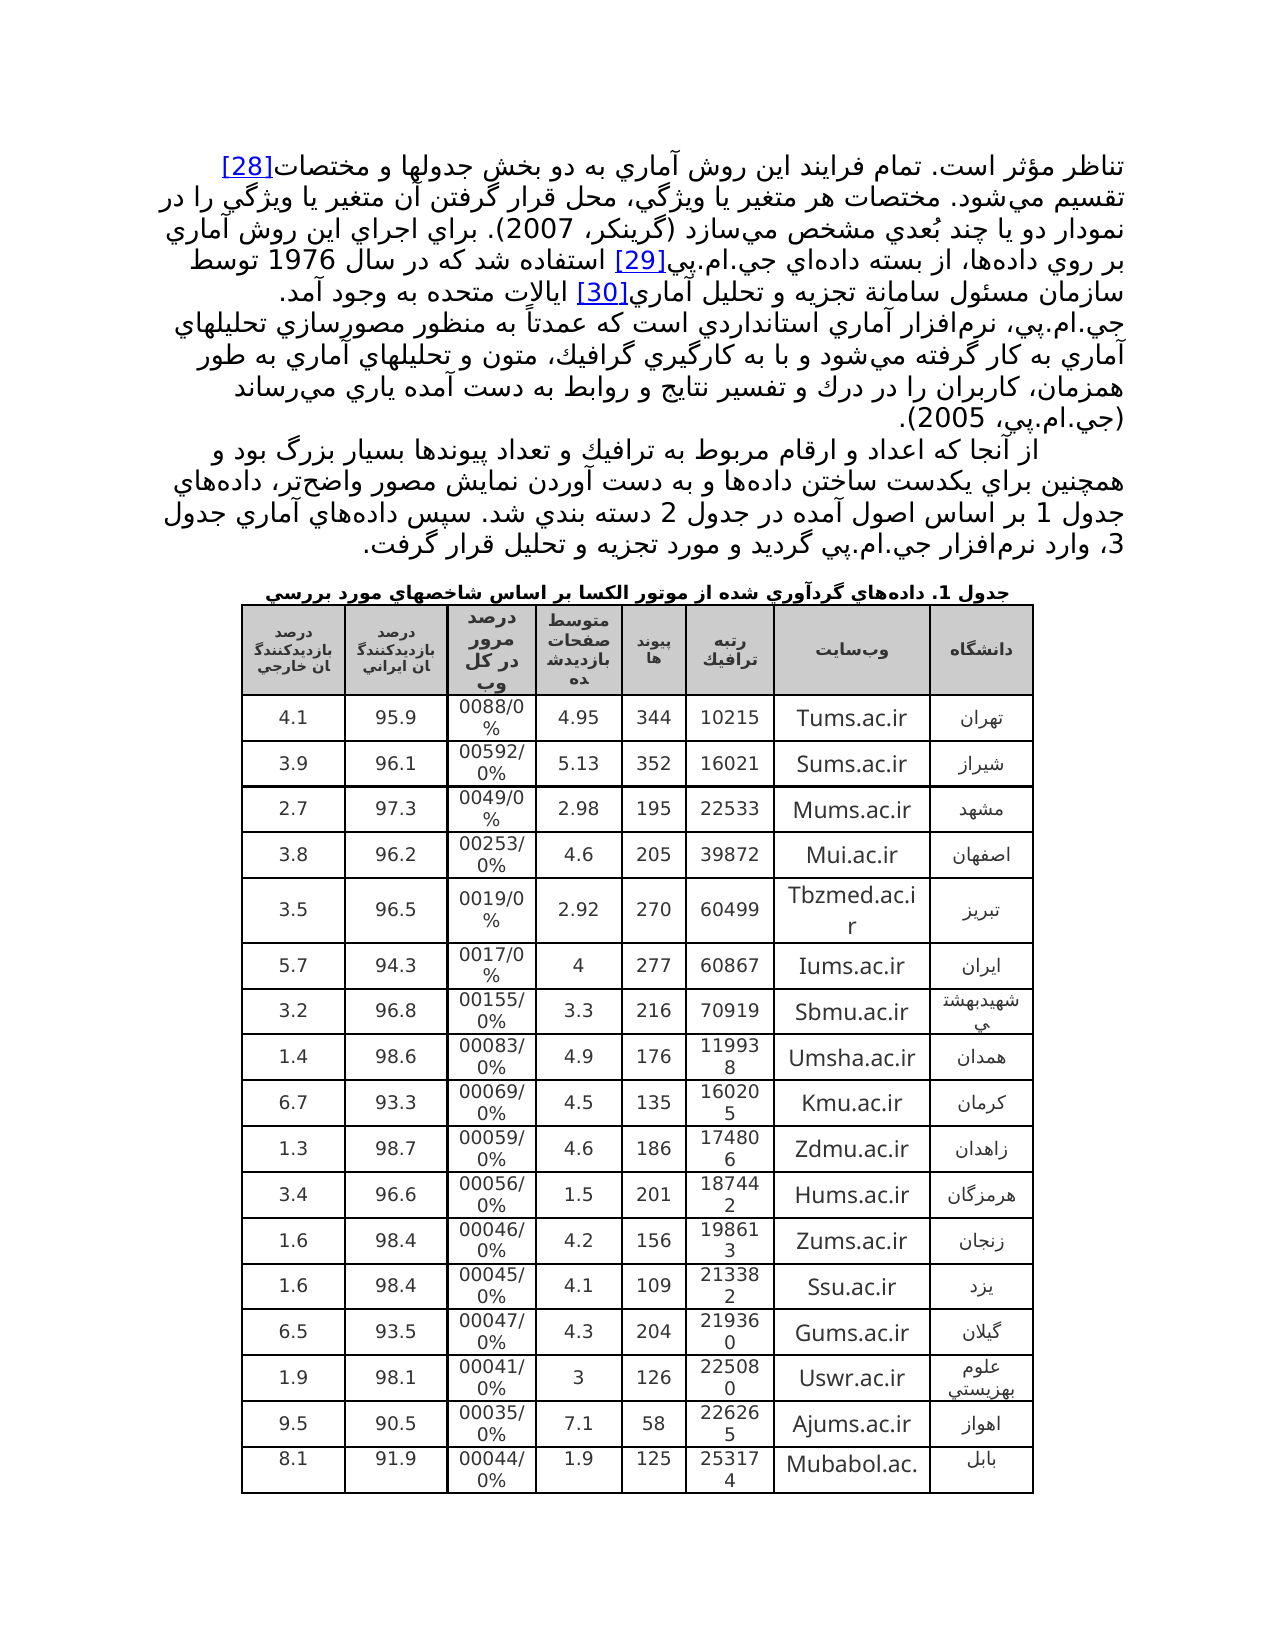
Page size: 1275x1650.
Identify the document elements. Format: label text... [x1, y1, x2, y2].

table_cell 201 [623, 1173, 685, 1217]
table_cell 98.1 [346, 1356, 446, 1400]
table_cell 4.3 [537, 1310, 621, 1354]
table_cell Ssu.ac.ir [775, 1265, 929, 1308]
table_cell 1.4 [243, 1035, 344, 1079]
table_cell 4.5 [537, 1081, 621, 1125]
table_cell 3.4 [243, 1173, 344, 1217]
table_cell 225080 [687, 1356, 773, 1400]
table_cell 98.7 [346, 1127, 446, 1171]
table_cell 00056/0% [449, 1173, 535, 1217]
table_cell تهران [931, 696, 1032, 739]
table_cell Zums.ac.ir [775, 1219, 929, 1262]
table_cell 1.6 [243, 1265, 344, 1308]
table_cell 4.6 [537, 833, 621, 877]
table_cell 94.3 [346, 944, 446, 987]
table_cell 6.5 [243, 1310, 344, 1354]
table_cell 195 [623, 788, 685, 831]
table_cell 93.5 [346, 1310, 446, 1354]
table_header وب‌سايت [775, 606, 929, 694]
table_cell Zdmu.ac.ir [775, 1127, 929, 1171]
table_cell Kmu.ac.ir [775, 1081, 929, 1125]
table_header متوسط صفحات بازديدشده [537, 606, 621, 694]
table_cell 1.5 [537, 1173, 621, 1217]
table_cell Mui.ac.ir [775, 833, 929, 877]
table_cell 198613 [687, 1219, 773, 1262]
table_cell 3.2 [243, 990, 344, 1033]
table_cell Tbzmed.ac.ir [775, 879, 929, 942]
table_header پيوندها [623, 606, 685, 694]
table_cell 4 [537, 944, 621, 987]
table_cell 0088/0% [449, 696, 535, 739]
table_cell 2.92 [537, 879, 621, 942]
table_cell 1.9 [537, 1448, 621, 1492]
table_cell 4.1 [243, 696, 344, 739]
table_cell 00592/0% [449, 742, 535, 785]
table_cell زنجان [931, 1219, 1032, 1262]
table_cell 3 [537, 1356, 621, 1400]
table_cell 96.8 [346, 990, 446, 1033]
table_cell 5.7 [243, 944, 344, 987]
table_cell 205 [623, 833, 685, 877]
table_cell 00041/0% [449, 1356, 535, 1400]
table_header درصد بازديدكنندگان ايراني [346, 606, 446, 694]
table_cell Uswr.ac.ir [775, 1356, 929, 1400]
table_cell 3.9 [243, 742, 344, 785]
table_cell 3.8 [243, 833, 344, 877]
table_cell زاهدان [931, 1127, 1032, 1171]
table_cell 00035/0% [449, 1402, 535, 1446]
table_cell اهواز [931, 1402, 1032, 1446]
table_cell 270 [623, 879, 685, 942]
table_cell 70919 [687, 990, 773, 1033]
table_cell يزد [931, 1265, 1032, 1308]
table_cell 174806 [687, 1127, 773, 1171]
table_cell Gums.ac.ir [775, 1310, 929, 1354]
table_cell 39872 [687, 833, 773, 877]
table_cell 4.6 [537, 1127, 621, 1171]
table_cell شيراز [931, 742, 1032, 785]
table_cell 8.1 [243, 1448, 344, 1492]
table_cell 97.3 [346, 788, 446, 831]
table_cell 58 [623, 1402, 685, 1446]
table_cell 00045/0% [449, 1265, 535, 1308]
table_cell 0017/0% [449, 944, 535, 987]
table_cell 60867 [687, 944, 773, 987]
text از آنجا كه اعداد و ارقام مربوط به ترافيك و تعداد پيوندها بسيار بزرگ بود و همچنين براي يكدست ساختن داده‌ها و به دست آوردن نمايش مصور واضح‌تر، داده‌هاي جدول 1 بر اساس اصول آمده در جدول 2 دسته بندي شد. سپس داده‌هاي آماري جدول 3، وارد نرم‌افزار جي.ام.پي گرديد و مورد تجزيه و تحليل قرار گرفت. [150, 434, 1125, 560]
table_cell 96.1 [346, 742, 446, 785]
table_cell 0019/0% [449, 879, 535, 942]
table_cell علوم بهزيستي [931, 1356, 1032, 1400]
table_cell 98.4 [346, 1265, 446, 1308]
table_cell 96.5 [346, 879, 446, 942]
table_header دانشگاه [931, 606, 1032, 694]
table_cell 4.95 [537, 696, 621, 739]
table_cell 253174 [687, 1448, 773, 1492]
table_cell 186 [623, 1127, 685, 1171]
table_cell شهيدبهشتي [931, 990, 1032, 1033]
table_cell 1.9 [243, 1356, 344, 1400]
table_cell 344 [623, 696, 685, 739]
table_cell 160205 [687, 1081, 773, 1125]
table_cell 16021 [687, 742, 773, 785]
table_cell Sums.ac.ir [775, 742, 929, 785]
table_cell 22533 [687, 788, 773, 831]
table_cell 6.7 [243, 1081, 344, 1125]
table_cell همدان [931, 1035, 1032, 1079]
table_cell 93.3 [346, 1081, 446, 1125]
table_cell 119938 [687, 1035, 773, 1079]
table_cell 213382 [687, 1265, 773, 1308]
table_cell Umsha.ac.ir [775, 1035, 929, 1079]
table_cell 2.98 [537, 788, 621, 831]
table_cell 9.5 [243, 1402, 344, 1446]
table_header رتبه ترافيك [687, 606, 773, 694]
table_cell 156 [623, 1219, 685, 1262]
table_cell 204 [623, 1310, 685, 1354]
table_cell Mums.ac.ir [775, 788, 929, 831]
table_cell 1.6 [243, 1219, 344, 1262]
table_cell 96.6 [346, 1173, 446, 1217]
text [150, 150, 1125, 434]
table_header درصد بازديدكنندگان خارجي [243, 606, 344, 694]
table_cell 3.5 [243, 879, 344, 942]
table_cell 96.2 [346, 833, 446, 877]
table_cell Ajums.ac.ir [775, 1402, 929, 1446]
table_cell 226265 [687, 1402, 773, 1446]
text جدول 1. داده‌هاي گردآوري شده از موتور الكسا بر اساس شاخصهاي مورد بررسي [150, 582, 1125, 604]
table_cell 00059/0% [449, 1127, 535, 1171]
table_cell 60499 [687, 879, 773, 942]
table_cell 00155/0% [449, 990, 535, 1033]
table_cell 90.5 [346, 1402, 446, 1446]
table_cell 98.6 [346, 1035, 446, 1079]
table_cell 00046/0% [449, 1219, 535, 1262]
table_cell هرمزگان [931, 1173, 1032, 1217]
table_cell 4.9 [537, 1035, 621, 1079]
table_cell تبريز [931, 879, 1032, 942]
table_cell 4.1 [537, 1265, 621, 1308]
table_cell Tums.ac.ir [775, 696, 929, 739]
table_cell بابل [931, 1448, 1032, 1492]
table_cell 3.3 [537, 990, 621, 1033]
table_cell 5.13 [537, 742, 621, 785]
table_cell اصفهان [931, 833, 1032, 877]
table_cell Hums.ac.ir [775, 1173, 929, 1217]
table_cell 00253/0% [449, 833, 535, 877]
table_cell 2.7 [243, 788, 344, 831]
table_cell 00044/0% [449, 1448, 535, 1492]
table_cell ايران [931, 944, 1032, 987]
table_cell گيلان [931, 1310, 1032, 1354]
table_cell 0049/0% [449, 788, 535, 831]
table_cell 7.1 [537, 1402, 621, 1446]
table_cell Iums.ac.ir [775, 944, 929, 987]
table_cell 98.4 [346, 1219, 446, 1262]
table_cell 135 [623, 1081, 685, 1125]
table_cell 109 [623, 1265, 685, 1308]
table_cell 277 [623, 944, 685, 987]
table_cell 00069/0% [449, 1081, 535, 1125]
table_cell 1.3 [243, 1127, 344, 1171]
table_cell 91.9 [346, 1448, 446, 1492]
table_cell Sbmu.ac.ir [775, 990, 929, 1033]
table_cell 125 [623, 1448, 685, 1492]
table_cell 00083/0% [449, 1035, 535, 1079]
table_cell 126 [623, 1356, 685, 1400]
table_cell 219360 [687, 1310, 773, 1354]
table_cell 10215 [687, 696, 773, 739]
table_cell 95.9 [346, 696, 446, 739]
table_header درصد مرور در كل وب [449, 606, 535, 694]
table_cell 00047/0% [449, 1310, 535, 1354]
table_cell 4.2 [537, 1219, 621, 1262]
table_cell مشهد [931, 788, 1032, 831]
table_cell 176 [623, 1035, 685, 1079]
table_cell 352 [623, 742, 685, 785]
table_cell 187442 [687, 1173, 773, 1217]
table_cell Mubabol.ac.ir [775, 1448, 929, 1492]
table_cell 216 [623, 990, 685, 1033]
table_cell كرمان [931, 1081, 1032, 1125]
